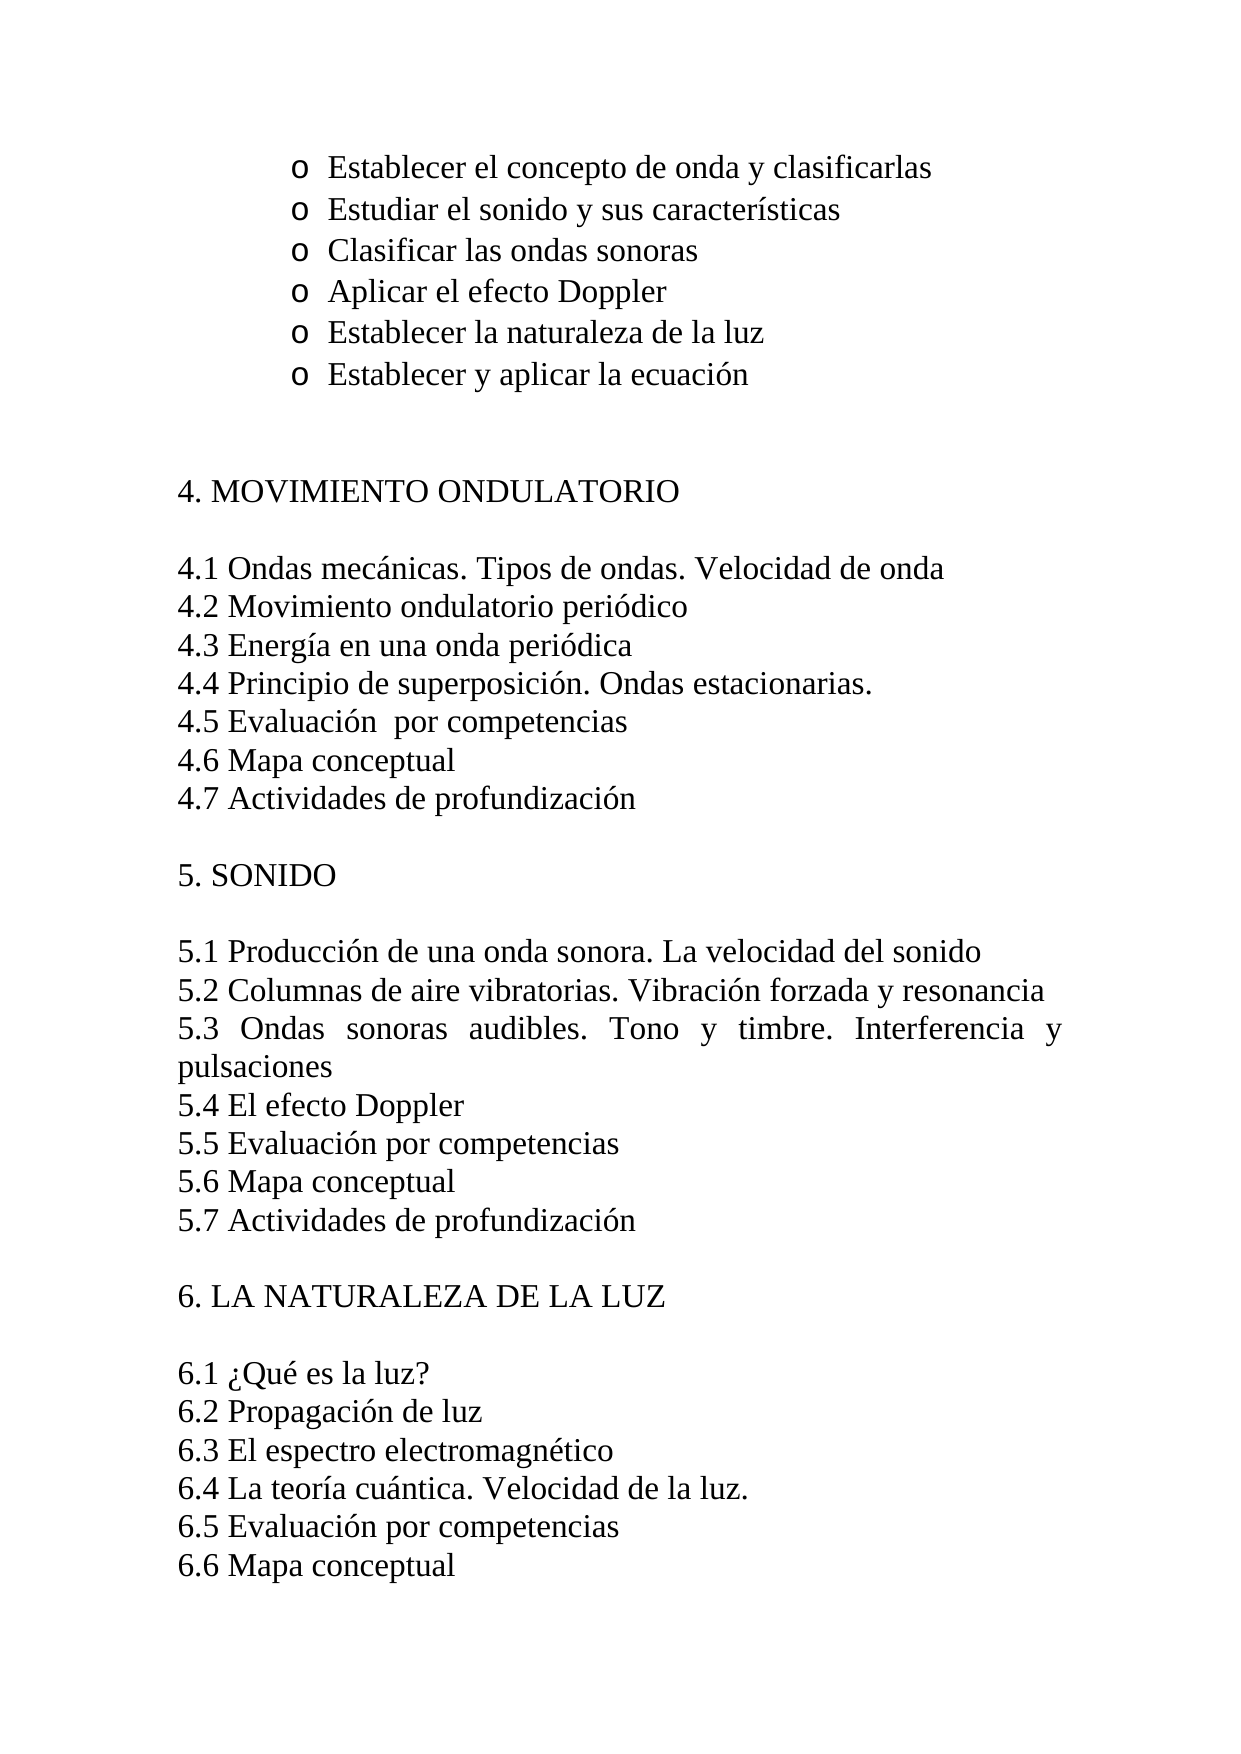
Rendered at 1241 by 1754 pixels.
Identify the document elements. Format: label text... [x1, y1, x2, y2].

text 5.4 El efecto Doppler [177, 1085, 1063, 1123]
text 5.7 Actividades de profundización [177, 1200, 1063, 1238]
text 4.1 Ondas mecánicas. Tipos de ondas. Velocidad de onda [177, 548, 1063, 587]
text 6.5 Evaluación por competencias [177, 1507, 1063, 1545]
text 4. MOVIMIENTO ONDULATORIO [177, 472, 1063, 510]
list Aplicar el efecto Doppler [290, 271, 1063, 313]
list Establecer la naturaleza de la luz [290, 313, 1063, 354]
text 5.6 Mapa conceptual [177, 1162, 1063, 1200]
text 6.4 La teoría cuántica. Velocidad de la luz. [177, 1468, 1063, 1507]
text 4.7 Actividades de profundización [177, 778, 1063, 817]
text 5.3 Ondas sonoras audibles. Tono y timbre. Interferencia y pulsaciones [177, 1008, 1063, 1085]
text 6.1 ¿Qué es la luz? [177, 1353, 1063, 1392]
text 5.5 Evaluación por competencias [177, 1123, 1063, 1162]
text 4.4 Principio de superposición. Ondas estacionarias. [177, 663, 1063, 702]
text 4.5 Evaluación por competencias [177, 702, 1063, 740]
text 4.2 Movimiento ondulatorio periódico [177, 587, 1063, 625]
list Establecer el concepto de onda y clasificarlas [290, 148, 1063, 189]
text 5.1 Producción de una onda sonora. La velocidad del sonido [177, 932, 1063, 970]
text 6.3 El espectro electromagnético [177, 1430, 1063, 1468]
text 4.6 Mapa conceptual [177, 740, 1063, 778]
text 5.2 Columnas de aire vibratorias. Vibración forzada y resonancia [177, 970, 1063, 1008]
text 5. SONIDO [177, 855, 1063, 893]
list Estudiar el sonido y sus características [290, 189, 1063, 230]
list Clasificar las ondas sonoras [290, 230, 1063, 271]
text 6. LA NATURALEZA DE LA LUZ [177, 1277, 1063, 1315]
text 6.6 Mapa conceptual [177, 1545, 1063, 1583]
list Establecer y aplicar la ecuación [290, 354, 1063, 395]
text 4.3 Energía en una onda periódica [177, 625, 1063, 663]
text 6.2 Propagación de luz [177, 1392, 1063, 1430]
